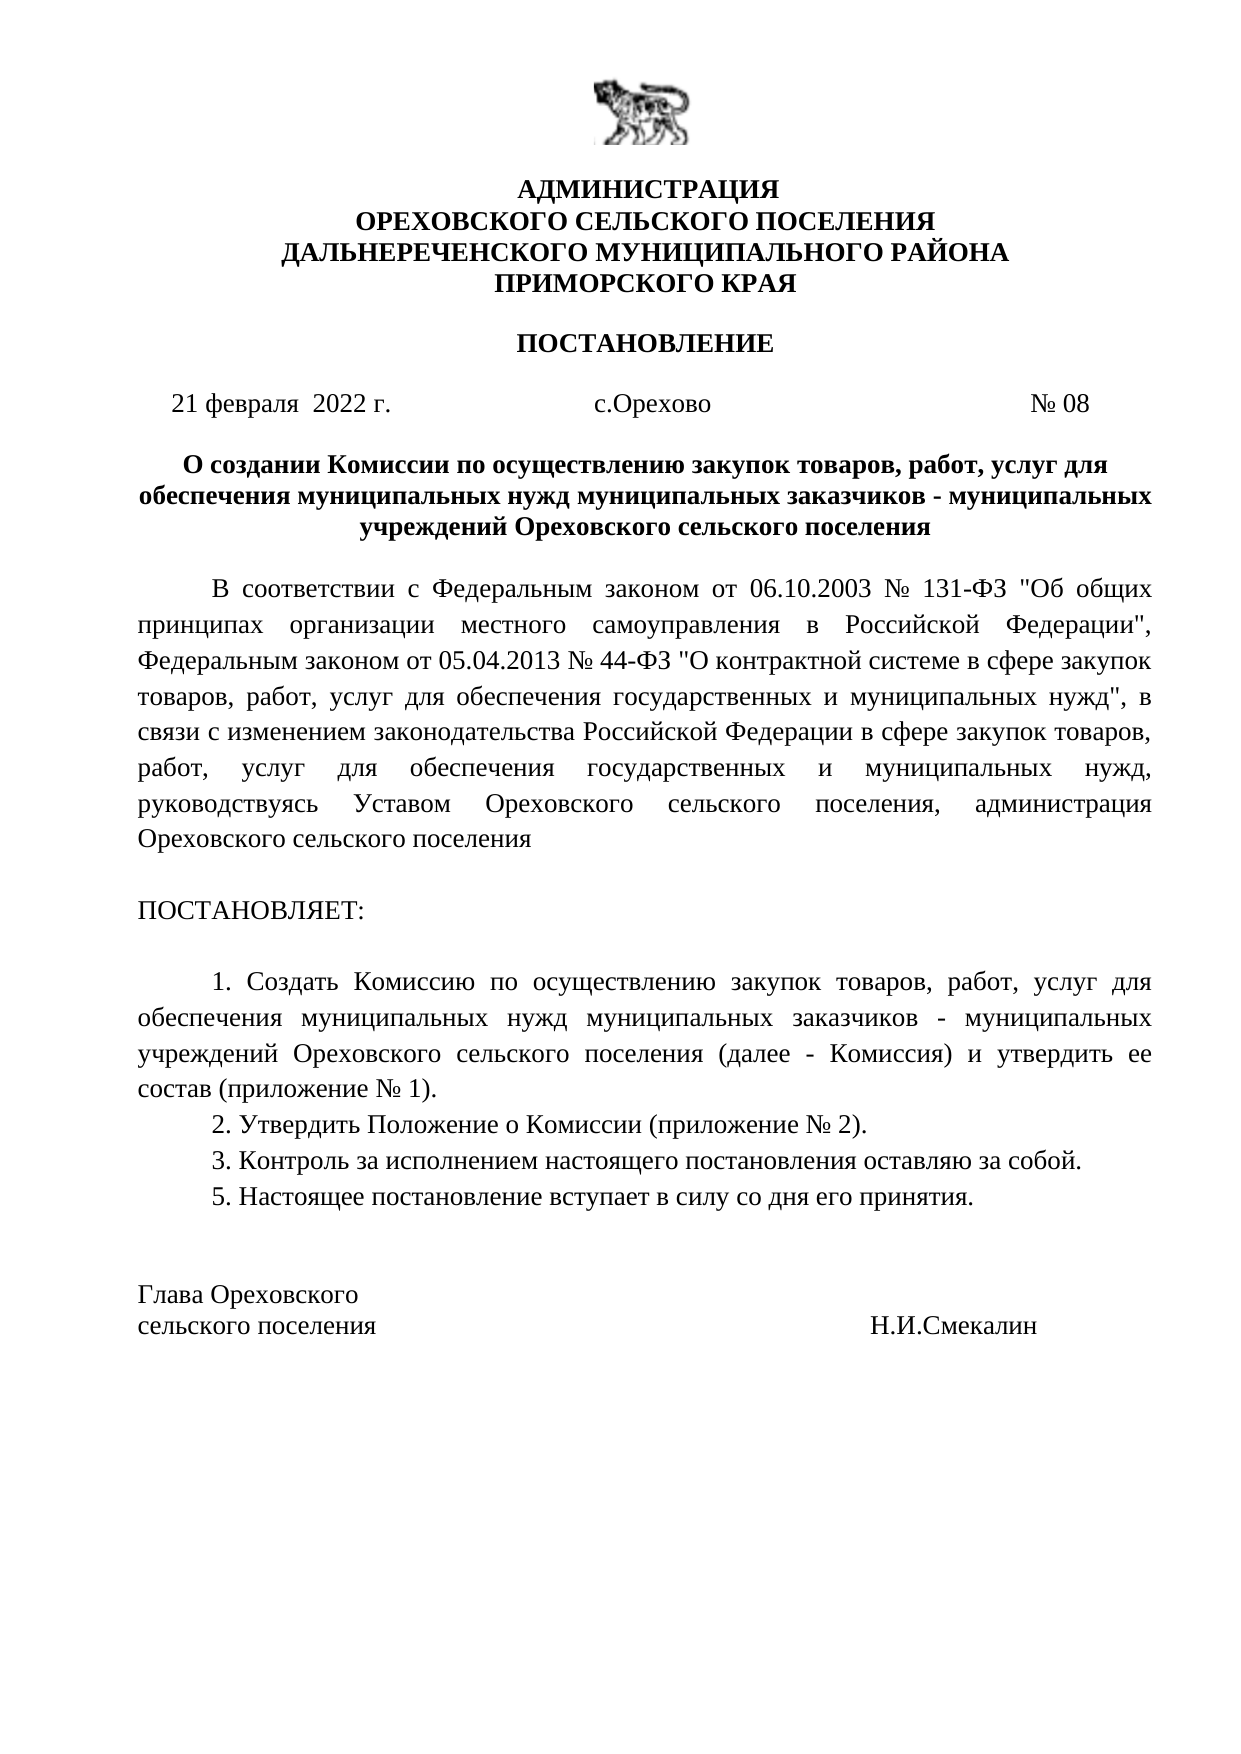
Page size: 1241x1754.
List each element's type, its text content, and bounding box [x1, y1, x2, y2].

text 2. Утвердить Положение о Комиссии (приложение № 2). [137, 1108, 1153, 1139]
text сельского поселения Н.И.Смекалин [137, 1309, 1153, 1340]
text ПОСТАНОВЛЯЕТ: [137, 894, 1153, 925]
text 3. Контроль за исполнением настоящего постановления оставляю за собой. [137, 1144, 1153, 1175]
text ДАЛЬНЕРЕЧЕНСКОГО МУНИЦИПАЛЬНОГО РАЙОНА [137, 236, 1153, 267]
text АДМИНИСТРАЦИЯ [137, 173, 1153, 204]
text 5. Настоящее постановление вступает в силу со дня его принятия. [137, 1180, 1153, 1211]
text 1. Создать Комиссию по осуществлению закупок товаров, работ, услуг для обеспечения муниципальных нужд муниципальных заказчиков - муниципальных учреждений Ореховского сельского поселения (далее - Комиссия) и утвердить ее состав (приложение № 1). [137, 965, 1153, 1104]
text ПРИМОРСКОГО КРАЯ [137, 267, 1153, 298]
text О создании Комиссии по осуществлению закупок товаров, работ, услуг для обеспечения муниципальных нужд муниципальных заказчиков - муниципальных учреждений Ореховского сельского поселения [137, 448, 1153, 541]
text ОРЕХОВСКОГО СЕЛЬСКОГО ПОСЕЛЕНИЯ [137, 204, 1153, 236]
text 21 февраля 2022 г. с.Орехово № 08 [137, 387, 1153, 419]
text ПОСТАНОВЛЕНИЕ [137, 327, 1153, 358]
text Глава Ореховского [137, 1278, 1153, 1309]
title В соответствии с Федеральным законом от 06.10.2003 № 131-ФЗ "Об общих принципах организации местного самоуправления в Российской Федерации", Федеральным законом от 05.04.2013 № 44-ФЗ "О контрактной системе в сфере закупок товаров, работ, услуг для обеспечения государственных и муниципальных нужд", в связи с изменением законодательства Российской Федерации в сфере закупок товаров, работ, услуг для обеспечения государственных и муниципальных нужд, руководствуясь Уставом Ореховского сельского поселения, администрация Ореховского сельского поселения [137, 572, 1153, 854]
